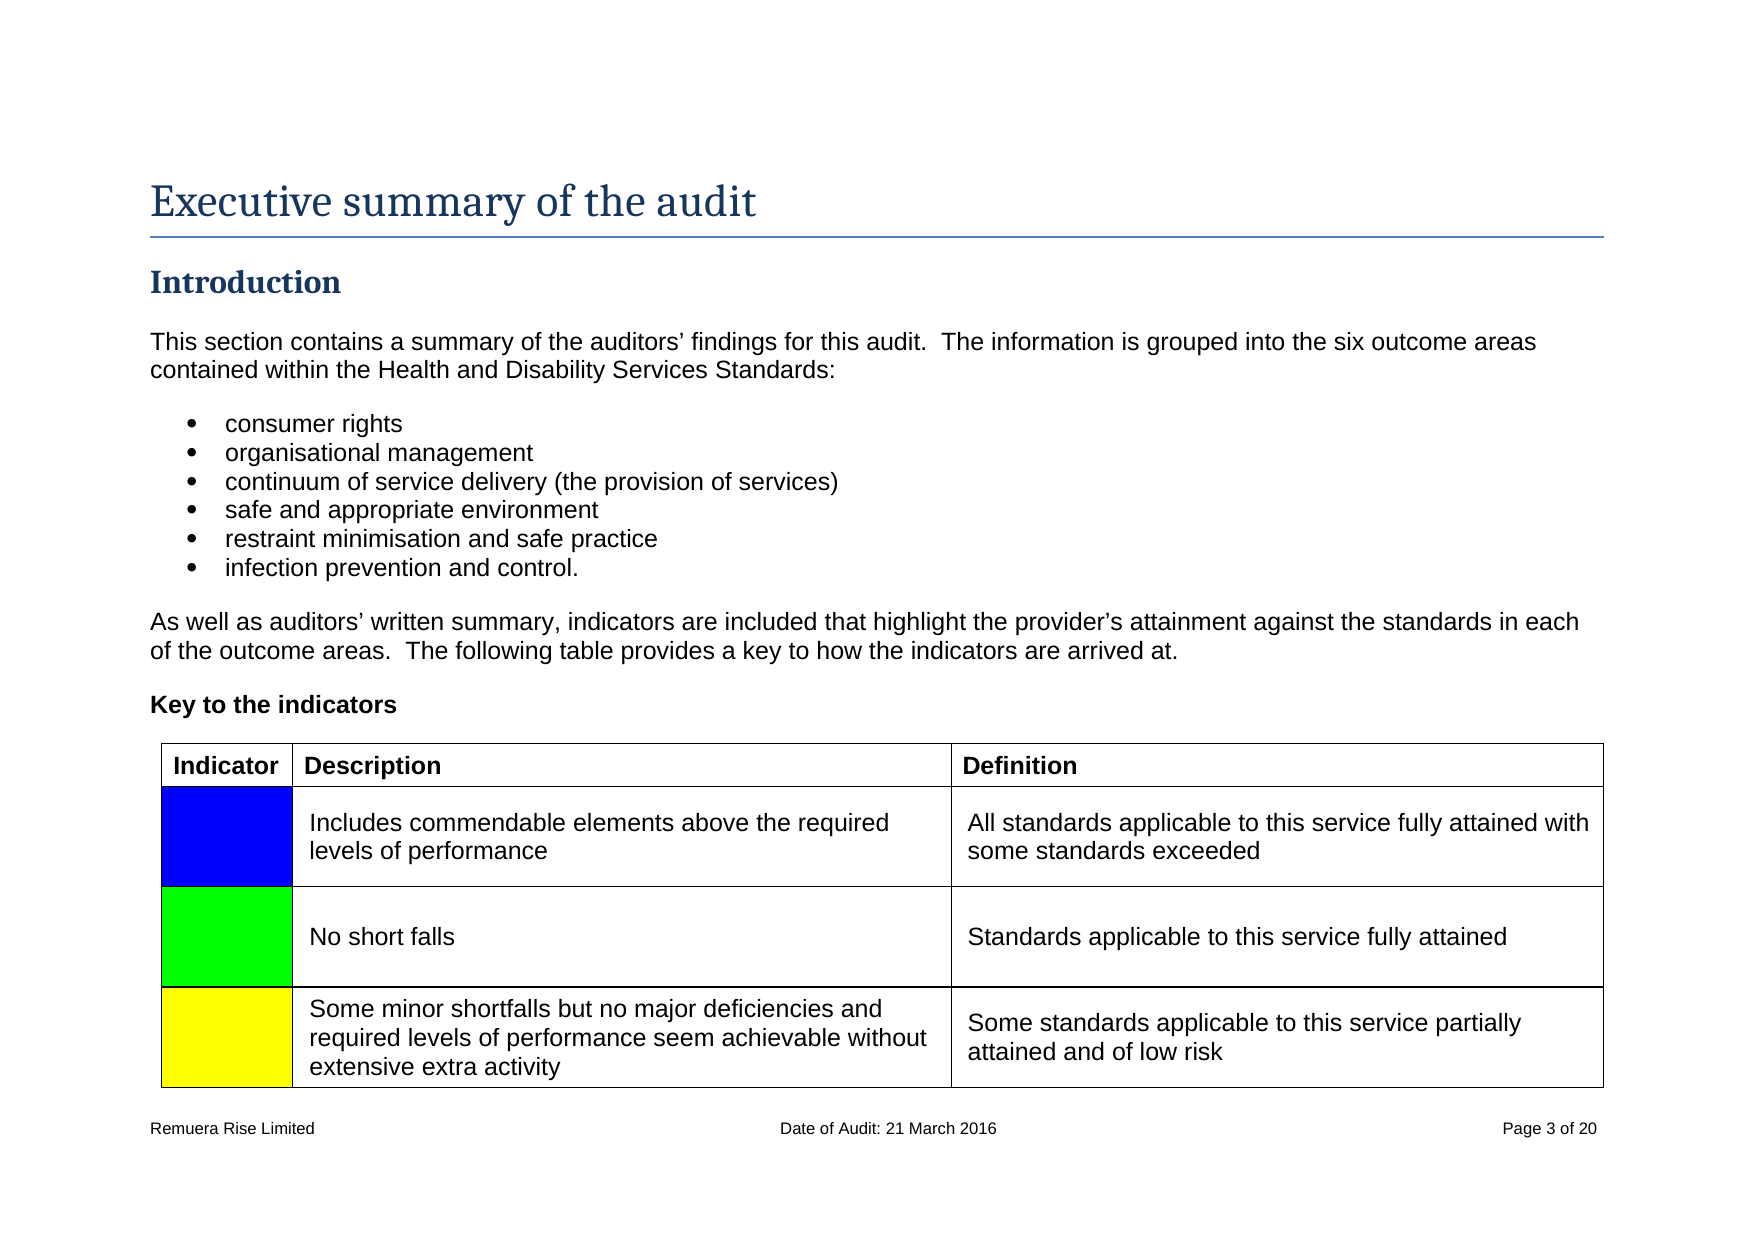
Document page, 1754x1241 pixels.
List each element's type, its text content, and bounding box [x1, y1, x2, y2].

subtitle Introduction [150, 263, 1604, 301]
table_cell Standards applicable to this service fully attained [952, 887, 1603, 986]
list consumer rights [187, 409, 1604, 438]
table_cell No short falls [293, 887, 951, 986]
text As well as auditors’ written summary, indicators are included that highlight the provider’s attainment against the standards in each of the outcome areas. The following table provides a key to how the indicators are arrived at. [150, 607, 1604, 664]
table_header Indicator [162, 744, 292, 786]
list infection prevention and control. [187, 553, 1604, 582]
subtitle Executive summary of the audit [150, 175, 1604, 236]
table_cell [162, 887, 292, 986]
text This section contains a summary of the auditors’ findings for this audit. The information is grouped into the six outcome areas contained within the Health and Disability Services Standards: [150, 326, 1604, 384]
table_header Description [293, 744, 951, 786]
table_cell [162, 787, 292, 886]
list continuum of service delivery (the provision of services) [187, 467, 1604, 496]
table_cell Some minor shortfalls but no major deficiencies and required levels of performance seem achievable without extensive extra activity [293, 988, 951, 1087]
table_header Definition [952, 744, 1603, 786]
table_cell All standards applicable to this service fully attained with some standards exceeded [952, 787, 1603, 886]
text Key to the indicators [150, 689, 1604, 718]
list restraint minimisation and safe practice [187, 524, 1604, 553]
list safe and appropriate environment [187, 496, 1604, 524]
table_cell Includes commendable elements above the required levels of performance [293, 787, 951, 886]
list organisational management [187, 438, 1604, 467]
table_cell Some standards applicable to this service partially attained and of low risk [952, 988, 1603, 1087]
table_cell [162, 988, 292, 1087]
